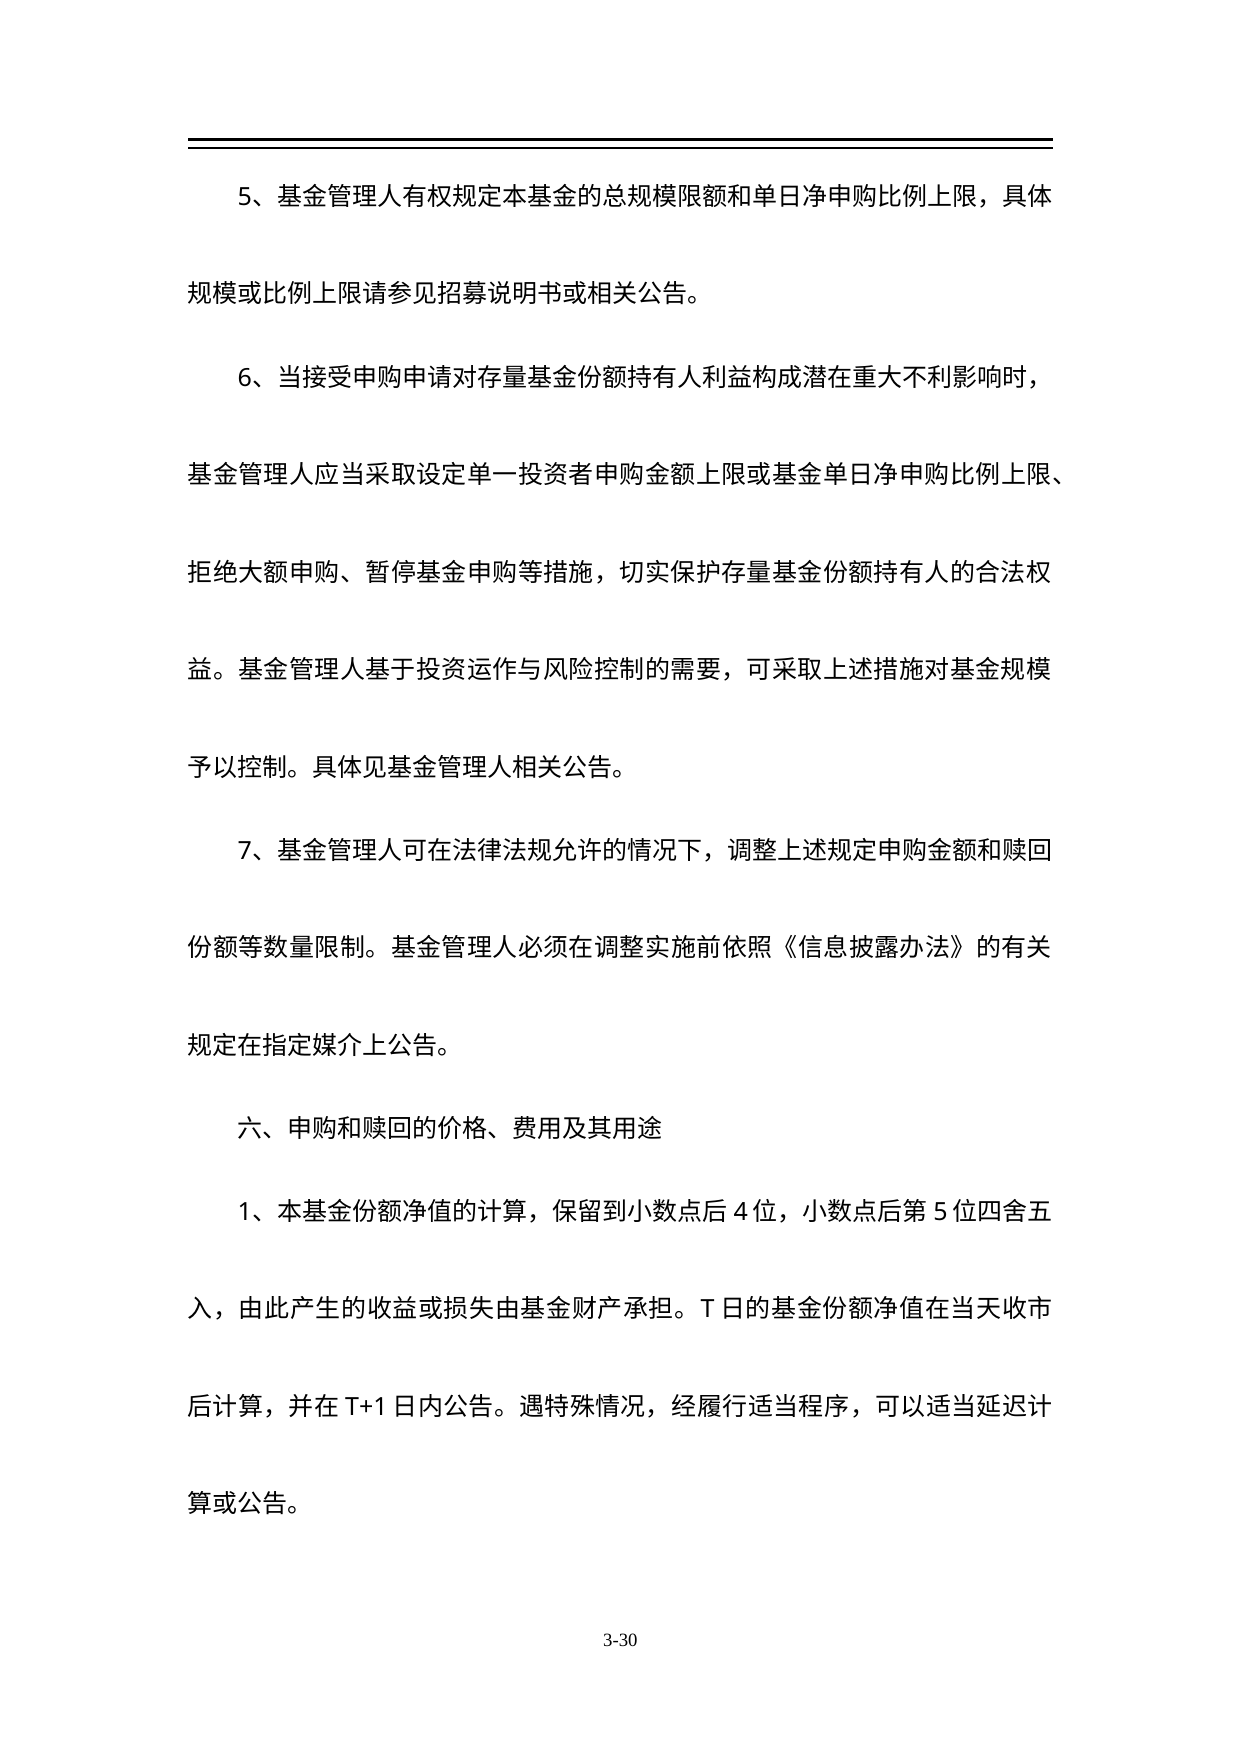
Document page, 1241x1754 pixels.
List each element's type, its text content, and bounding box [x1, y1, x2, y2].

text 6、当接受申购申请对存量基金份额持有人利益构成潜在重大不利影响时，基金管理人应当采取设定单一投资者申购金额上限或基金单日净申购比例上限、拒绝大额申购、暂停基金申购等措施，切实保护存量基金份额持有人的合法权益。基金管理人基于投资运作与风险控制的需要，可采取上述措施对基金规模予以控制。具体见基金管理人相关公告。 [187, 343, 1053, 798]
text 六、申购和赎回的价格、费用及其用途 [187, 1094, 1053, 1159]
text 1、本基金份额净值的计算，保留到小数点后4位，小数点后第5位四舍五入，由此产生的收益或损失由基金财产承担。T日的基金份额净值在当天收市后计算，并在T+1日内公告。遇特殊情况，经履行适当程序，可以适当延迟计算或公告。 [187, 1177, 1053, 1534]
text 7、基金管理人可在法律法规允许的情况下，调整上述规定申购金额和赎回份额等数量限制。基金管理人必须在调整实施前依照《信息披露办法》的有关规定在指定媒介上公告。 [187, 816, 1053, 1076]
text 5、基金管理人有权规定本基金的总规模限额和单日净申购比例上限，具体规模或比例上限请参见招募说明书或相关公告。 [187, 162, 1053, 324]
